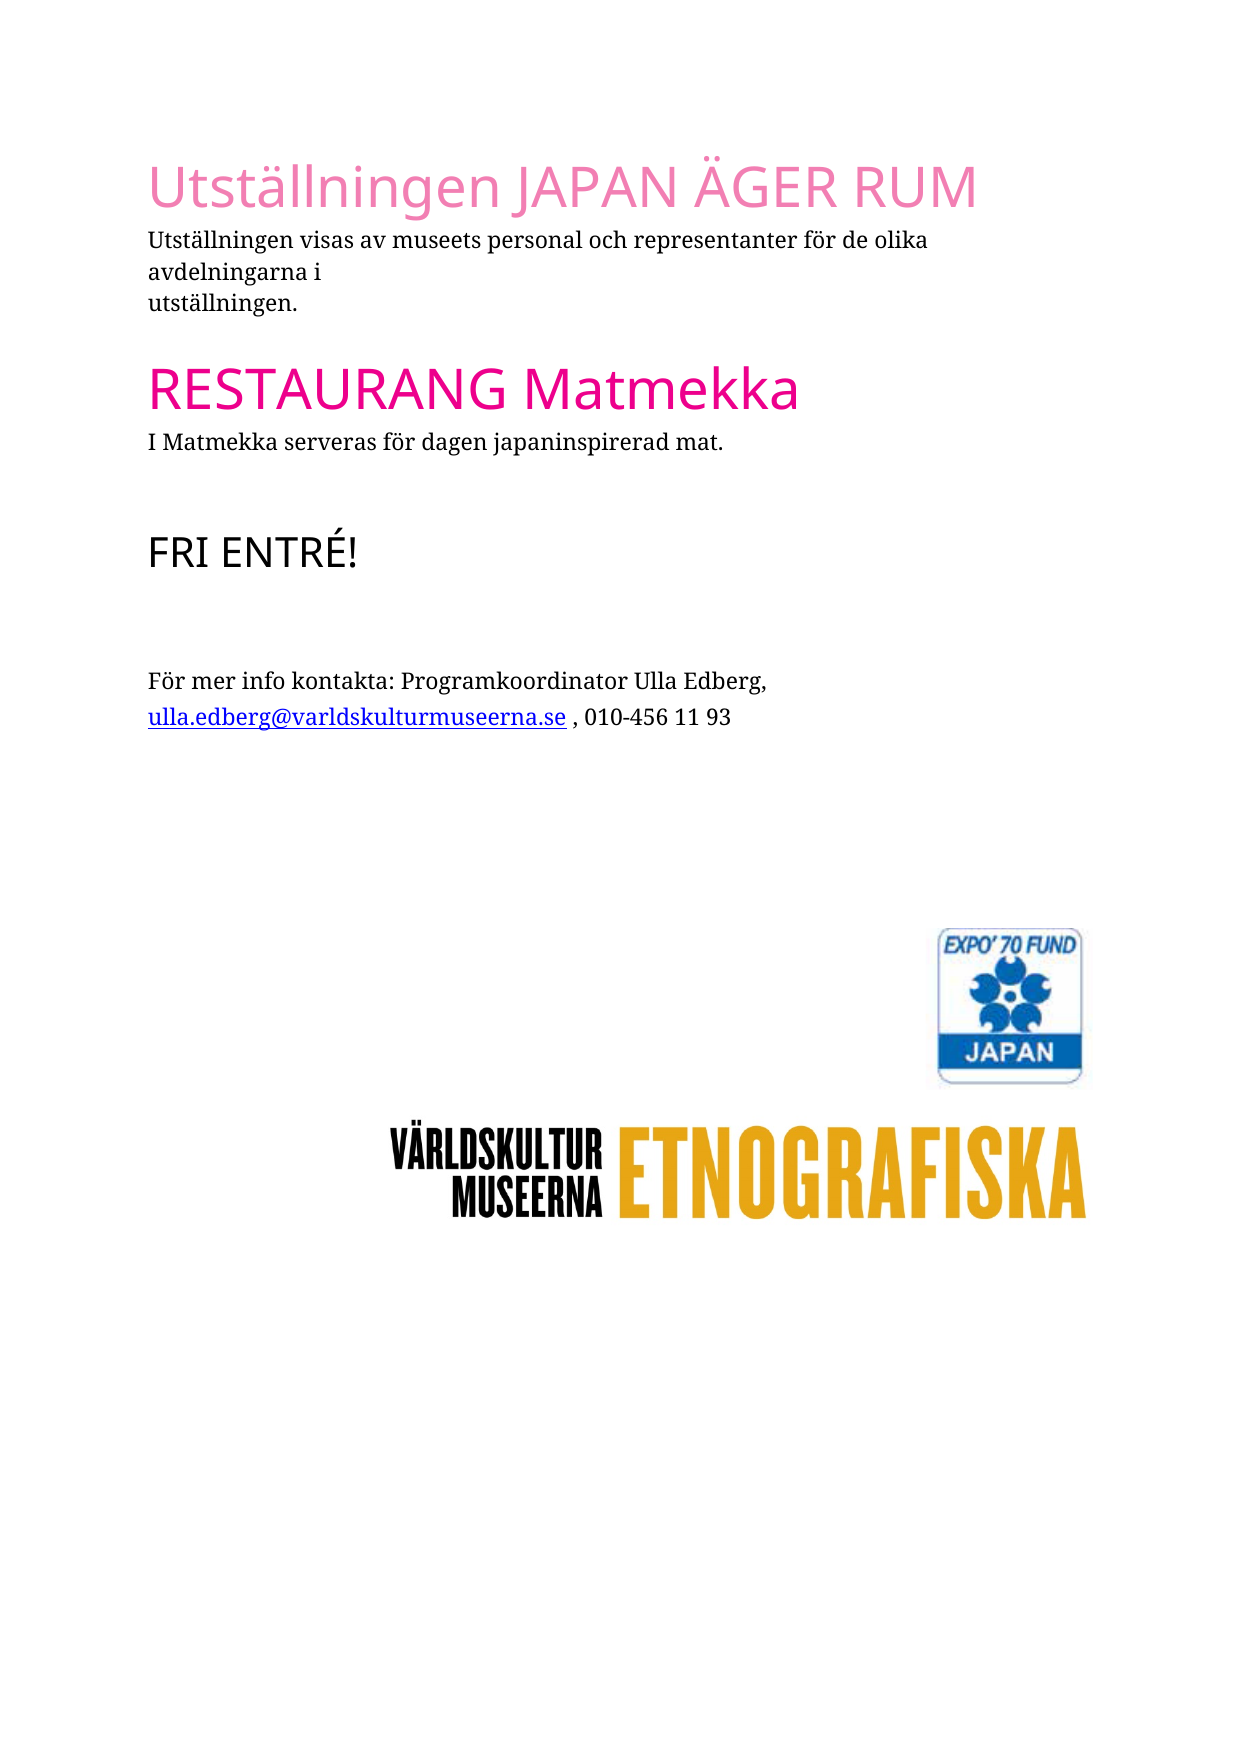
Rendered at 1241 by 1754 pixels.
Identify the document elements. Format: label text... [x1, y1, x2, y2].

text utställningen. [148, 287, 1093, 318]
text FRI ENTRÉ! [148, 483, 1093, 579]
text Utställningen visas av museets personal och representanter för de olika avdelningarna i [148, 224, 1093, 287]
text I Matmekka serveras för dagen japaninspirerad mat. [148, 426, 1093, 457]
text För mer info kontakta: Programkoordinator Ulla Edberg, ulla.edberg@varldskulturmuseerna.se , 010-456 11 93 [148, 665, 1093, 732]
picture [382, 1093, 1093, 1245]
text RESTAURANG Matmekka [148, 349, 1093, 426]
text Utställningen JAPAN ÄGER RUM [148, 148, 1093, 224]
